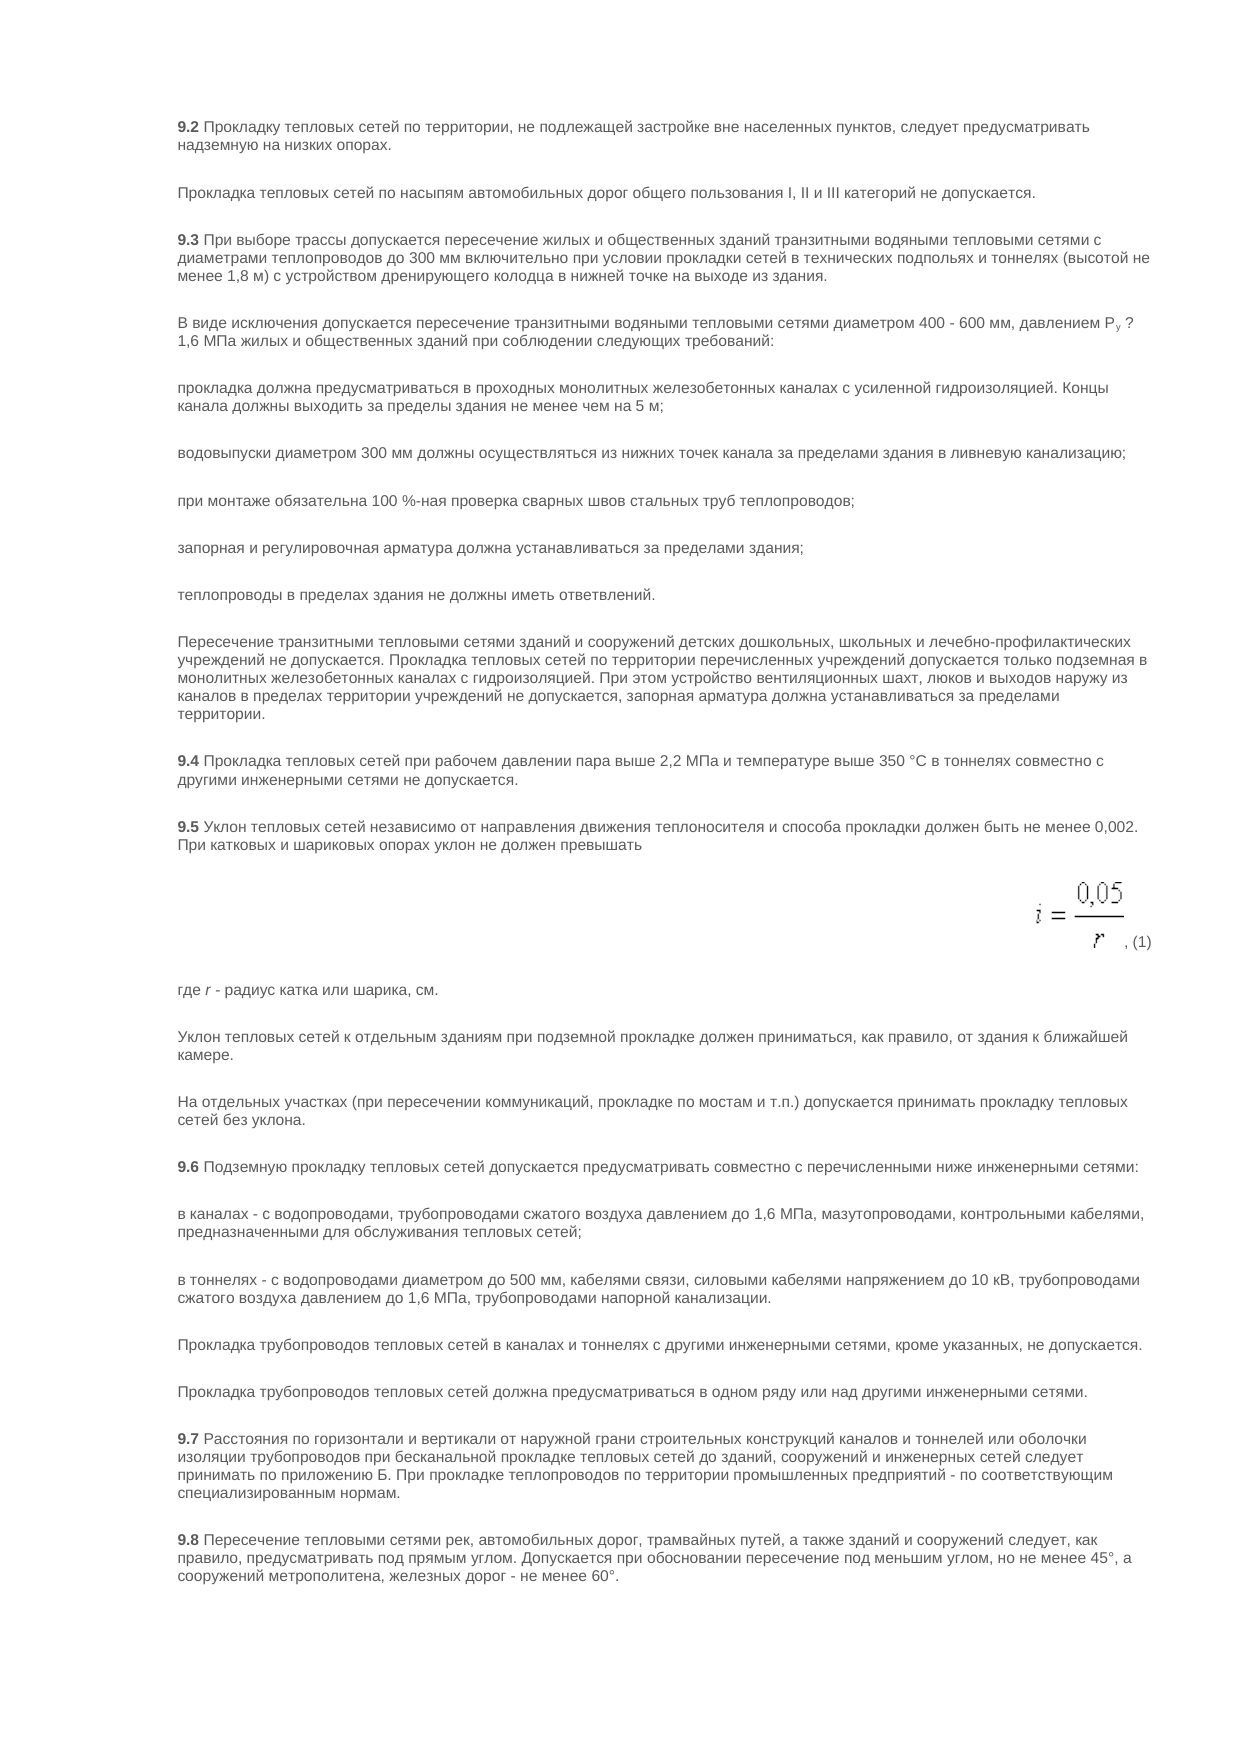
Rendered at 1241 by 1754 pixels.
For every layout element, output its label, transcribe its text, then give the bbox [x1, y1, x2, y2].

text водовыпуски диаметром 300 мм должны осуществляться из нижних точек канала за пределами здания в ливневую канализацию; [177, 444, 1152, 462]
text при монтаже обязательна 100 %-ная проверка сварных швов стальных труб теплопроводов; [177, 491, 1152, 509]
text в каналах - с водопроводами, трубопроводами сжатого воздуха давлением до 1,6 МПа, мазутопроводами, контрольными кабелями, предназначенными для обслуживания тепловых сетей; [177, 1205, 1152, 1241]
text 9.5 Уклон тепловых сетей независимо от направления движения теплоносителя и способа прокладки должен быть не менее 0,002. При катковых и шариковых опорах уклон не должен превышать [177, 817, 1152, 853]
text , (1) [177, 883, 1152, 951]
text Прокладка трубопроводов тепловых сетей должна предусматриваться в одном ряду или над другими инженерными сетями. [177, 1383, 1152, 1401]
picture [1036, 882, 1124, 948]
text прокладка должна предусматриваться в проходных монолитных железобетонных каналах с усиленной гидроизоляцией. Концы канала должны выходить за пределы здания не менее чем на 5 м; [177, 379, 1152, 415]
text На отдельных участках (при пересечении коммуникаций, прокладке по мостам и т.п.) допускается принимать прокладку тепловых сетей без уклона. [177, 1093, 1152, 1129]
text Прокладка тепловых сетей по насыпям автомобильных дорог общего пользования I, II и III категорий не допускается. [177, 183, 1152, 201]
text запорная и регулировочная арматура должна устанавливаться за пределами здания; [177, 538, 1152, 557]
text 9.8 Пересечение тепловыми сетями рек, автомобильных дорог, трамвайных путей, а также зданий и сооружений следует, как правило, предусматривать под прямым углом. Допускается при обосновании пересечение под меньшим углом, но не менее 45°, а сооружений метрополитена, железных дорог - не менее 60°. [177, 1531, 1152, 1585]
text 9.2 Прокладку тепловых сетей по территории, не подлежащей застройке вне населенных пунктов, следует предусматривать надземную на низких опорах. [177, 118, 1152, 154]
text 9.3 При выборе трассы допускается пересечение жилых и общественных зданий транзитными водяными тепловыми сетями с диаметрами теплопроводов до 300 мм включительно при условии прокладки сетей в технических подпольях и тоннелях (высотой не менее 1,8 м) с устройством дренирующего колодца в нижней точке на выходе из здания. [177, 231, 1152, 284]
text 9.6 Подземную прокладку тепловых сетей допускается предусматривать совместно с перечисленными ниже инженерными сетями: [177, 1158, 1152, 1176]
text Уклон тепловых сетей к отдельным зданиям при подземной прокладке должен приниматься, как правило, от здания к ближайшей камере. [177, 1027, 1152, 1063]
text В виде исключения допускается пересечение транзитными водяными тепловыми сетями диаметром 400 - 600 мм, давлением Ру ? 1,6 МПа жилых и общественных зданий при соблюдении следующих требований: [177, 314, 1152, 350]
text теплопроводы в пределах здания не должны иметь ответвлений. [177, 586, 1152, 604]
text 9.4 Прокладка тепловых сетей при рабочем давлении пара выше 2,2 МПа и температуре выше 350 °С в тоннелях совместно с другими инженерными сетями не допускается. [177, 752, 1152, 788]
text 9.7 Расстояния по горизонтали и вертикали от наружной грани строительных конструкций каналов и тоннелей или оболочки изоляции трубопроводов при бесканальной прокладке тепловых сетей до зданий, сооружений и инженерных сетей следует принимать по приложению Б. При прокладке теплопроводов по территории промышленных предприятий - по соответствующим специализированным нормам. [177, 1430, 1152, 1502]
text где r - радиус катка или шарика, см. [177, 980, 1152, 998]
text в тоннелях - с водопроводами диаметром до 500 мм, кабелями связи, силовыми кабелями напряжением до 10 кВ, трубопроводами сжатого воздуха давлением до 1,6 МПа, трубопроводами напорной канализации. [177, 1270, 1152, 1306]
text Пересечение транзитными тепловыми сетями зданий и сооружений детских дошкольных, школьных и лечебно-профилактических учреждений не допускается. Прокладка тепловых сетей по территории перечисленных учреждений допускается только подземная в монолитных железобетонных каналах с гидроизоляцией. При этом устройство вентиляционных шахт, люков и выходов наружу из каналов в пределах территории учреждений не допускается, запорная арматура должна устанавливаться за пределами территории. [177, 633, 1152, 723]
text Прокладка трубопроводов тепловых сетей в каналах и тоннелях с другими инженерными сетями, кроме указанных, не допускается. [177, 1336, 1152, 1353]
